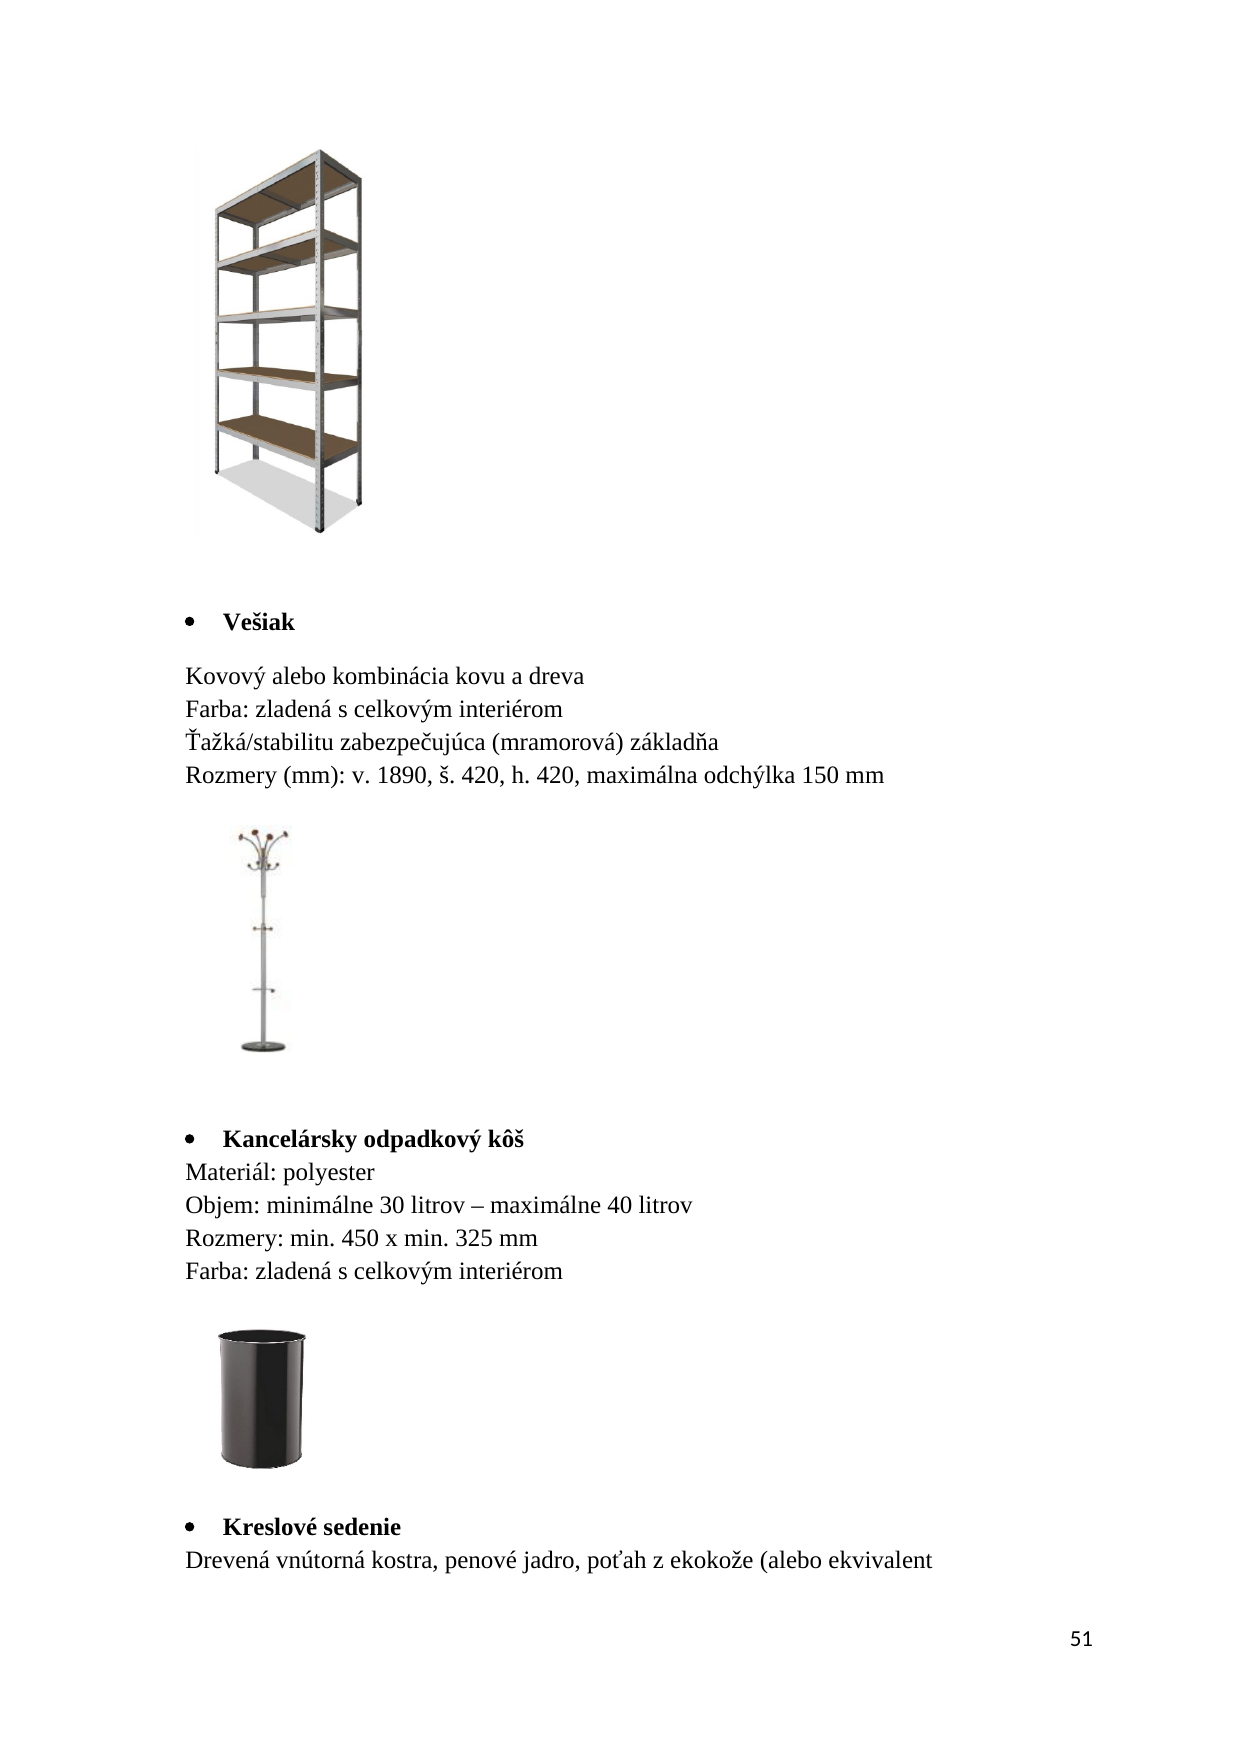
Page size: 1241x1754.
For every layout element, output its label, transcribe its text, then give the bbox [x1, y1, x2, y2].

text Rozmery (mm): v. 1890, š. 420, h. 420, maximálna odchýlka 150 mm [148, 760, 1093, 788]
list Kancelársky odpadkový kôš [185, 1124, 1093, 1153]
text Kovový alebo kombinácia kovu a dreva [148, 661, 1093, 689]
text Drevená vnútorná kostra, penové jadro, poťah z ekokože (alebo ekvivalent [185, 1545, 1093, 1574]
list Kreslové sedenie [185, 1512, 1093, 1541]
list Vešiak [185, 607, 1093, 636]
text Farba: zladená s celkovým interiérom [148, 694, 1093, 722]
text Farba: zladená s celkovým interiérom [148, 1256, 1093, 1285]
text Rozmery: min. 450 x min. 325 mm [148, 1223, 1093, 1252]
text Objem: minimálne 30 litrov – maximálne 40 litrov [148, 1190, 1093, 1219]
text Ťažká/stabilitu zabezpečujúca (mramorová) základňa [148, 727, 1093, 756]
picture [185, 1322, 338, 1475]
picture [185, 147, 439, 537]
text Materiál: polyester [148, 1157, 1093, 1186]
